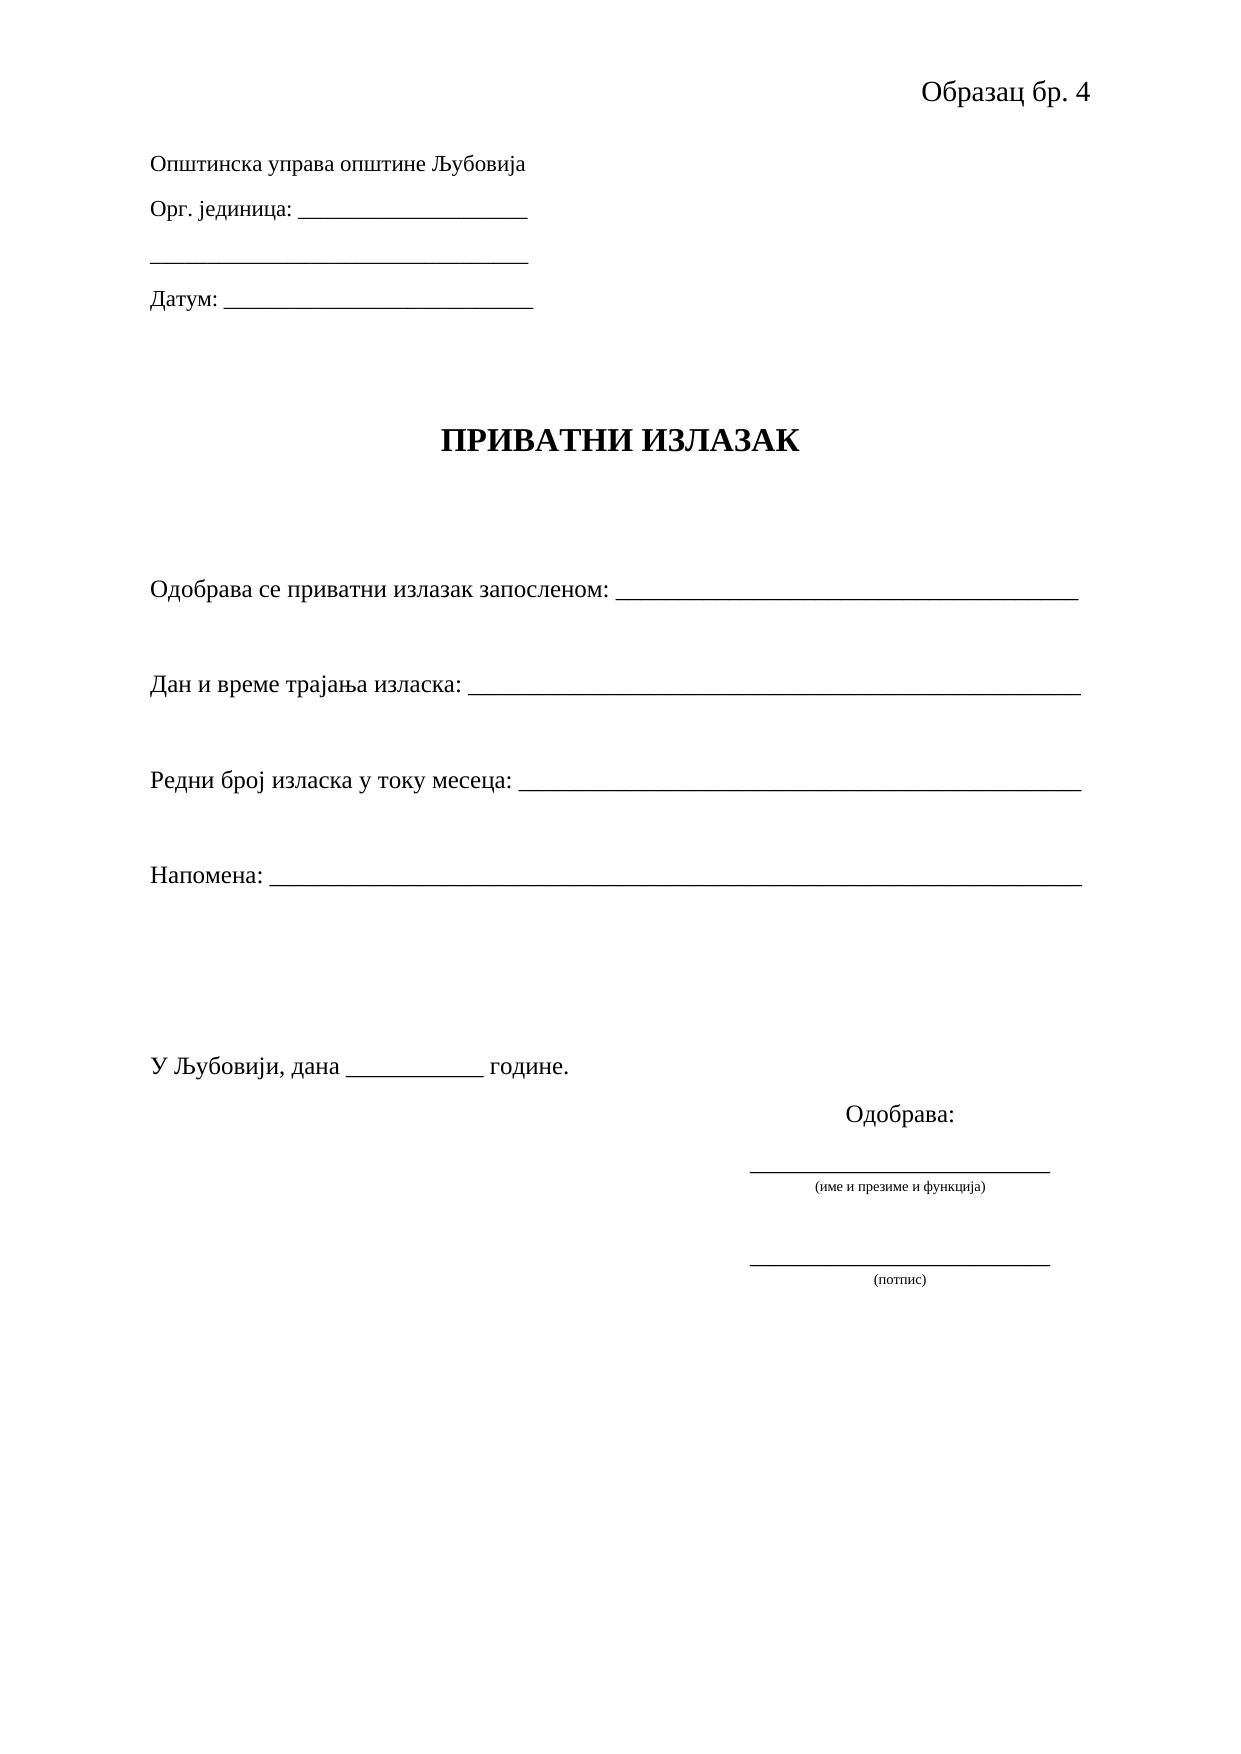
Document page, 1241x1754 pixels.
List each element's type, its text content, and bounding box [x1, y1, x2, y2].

text Напомена: _________________________________________________________________ [150, 860, 1090, 889]
text Одобрава се приватни излазак запосленом: _____________________________________ [150, 574, 1090, 603]
text ________________________ [150, 1147, 1090, 1175]
text Орг. јединица: ____________________ [150, 195, 1090, 221]
text У Љубовији, дана ___________ године. [150, 1051, 1090, 1080]
text Редни број изласка у току месеца: _____________________________________________ [150, 765, 1090, 794]
text ПРИВАТНИ ИЗЛАЗАК [150, 421, 1090, 459]
text ________________________ [150, 1240, 1090, 1268]
text Датум: ___________________________ [150, 285, 1090, 312]
text Одобрава: [150, 1099, 1090, 1128]
text Општинска управа општине Љубовија [150, 150, 1090, 176]
text (потпис) [150, 1271, 1090, 1299]
text (име и презиме и функција) [150, 1178, 1090, 1206]
text _________________________________ [150, 240, 1090, 267]
text Дан и време трајања изласка: _________________________________________________ [150, 669, 1090, 698]
